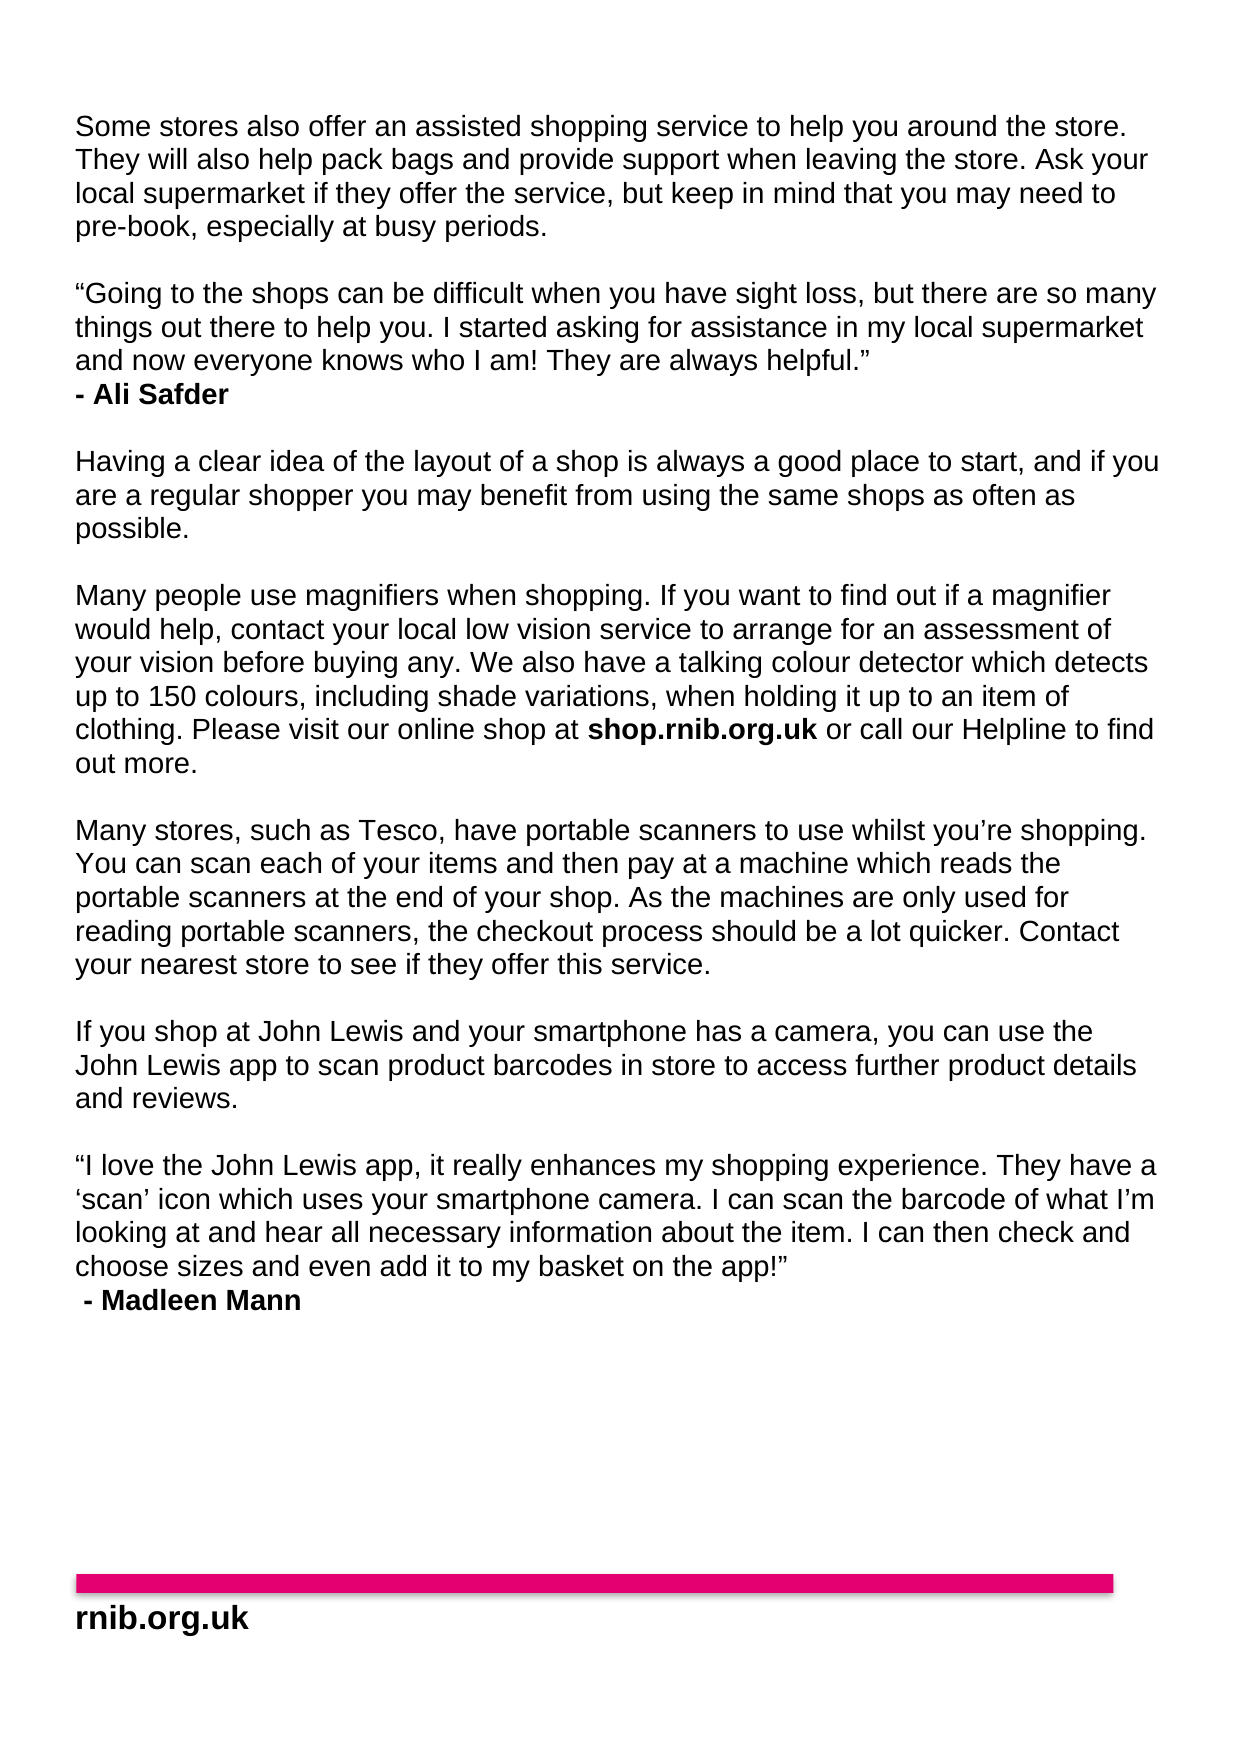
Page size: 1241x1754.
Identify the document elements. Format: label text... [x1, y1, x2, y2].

text - Madleen Mann [75, 1282, 1165, 1316]
text “Going to the shops can be difficult when you have sight loss, but there are so many things out there to help you. I started asking for assistance in my local supermarket and now everyone knows who I am! They are always helpful.” [75, 276, 1165, 377]
text If you shop at John Lewis and your smartphone has a camera, you can use the John Lewis app to scan product barcodes in store to access further product details and reviews. [75, 1014, 1165, 1115]
text - Ali Safder [75, 377, 1165, 410]
text Many stores, such as Tesco, have portable scanners to use whilst you’re shopping. You can scan each of your items and then pay at a machine which reads the portable scanners at the end of your shop. As the machines are only used for reading portable scanners, the checkout process should be a lot quicker. Contact your nearest store to see if they offer this service. [75, 813, 1165, 981]
text Some stores also offer an assisted shopping service to help you around the store. They will also help pack bags and provide support when leaving the store. Ask your local supermarket if they offer the service, but keep in mind that you may need to pre-book, especially at busy periods. [75, 108, 1165, 243]
text “I love the John Lewis app, it really enhances my shopping experience. They have a ‘scan’ icon which uses your smartphone camera. I can scan the barcode of what I’m looking at and hear all necessary information about the item. I can then check and choose sizes and even add it to my basket on the app!” [75, 1148, 1165, 1282]
text Many people use magnifiers when shopping. If you want to find out if a magnifier would help, contact your local low vision service to arrange for an assessment of your vision before buying any. We also have a talking colour detector which detects up to 150 colours, including shade variations, when holding it up to an item of clothing. Please visit our online shop at shop.rnib.org.uk or call our Helpline to find out more. [75, 578, 1165, 779]
text Having a clear idea of the layout of a shop is always a good place to start, and if you are a regular shopper you may benefit from using the same shops as often as possible. [75, 444, 1165, 544]
